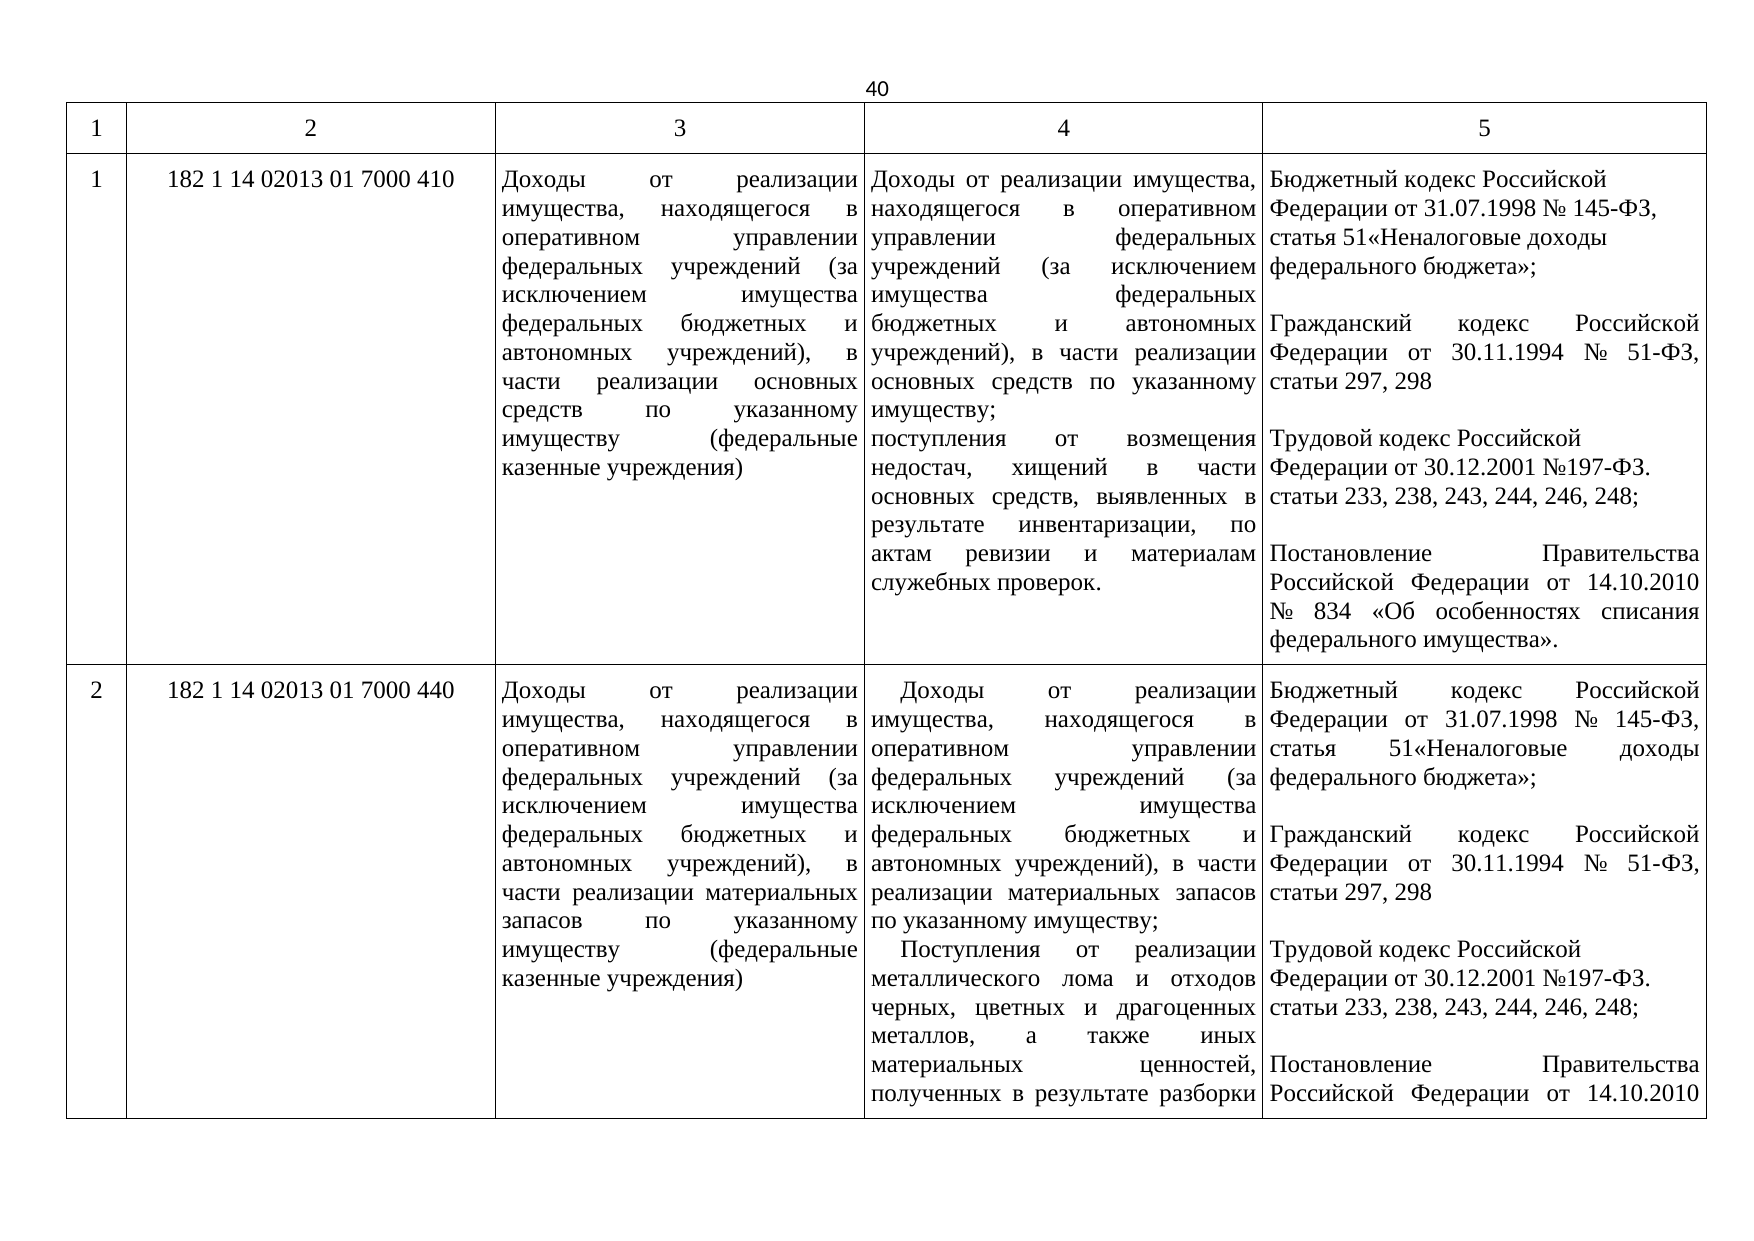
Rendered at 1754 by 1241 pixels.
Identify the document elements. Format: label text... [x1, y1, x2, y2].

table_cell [127, 665, 495, 1117]
table_cell 1 [67, 103, 126, 153]
table_cell 2 [67, 665, 126, 1117]
table_cell 1 [67, 154, 126, 664]
table_cell 182 1 14 02013 01 7000 410 [127, 154, 495, 664]
table_cell Доходы от реализации имущества, находящегося в оперативном управлении федеральных учреждений (за исключением имущества федеральных бюджетных и автономных учреждений), в части реализации основных средств по указанному имуществу (федеральные казенные учреждения) [496, 154, 864, 664]
table_cell 2 [127, 103, 495, 153]
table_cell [1263, 665, 1706, 1117]
table_cell 3 [496, 103, 864, 153]
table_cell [496, 665, 864, 1117]
table_cell 5 [1263, 103, 1706, 153]
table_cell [865, 665, 1262, 1117]
table_cell Доходы от реализации имущества, находящегося в оперативном управлении федеральных учреждений (за исключением имущества федеральных бюджетных и автономных учреждений), в части реализации основных средств по указанному имуществу; поступления от возмещения недостач, хищений в части основных средств, выявленных в результате инвентаризации, по актам ревизии и материалам служебных проверок. [865, 154, 1262, 664]
table_cell 4 [865, 103, 1262, 153]
